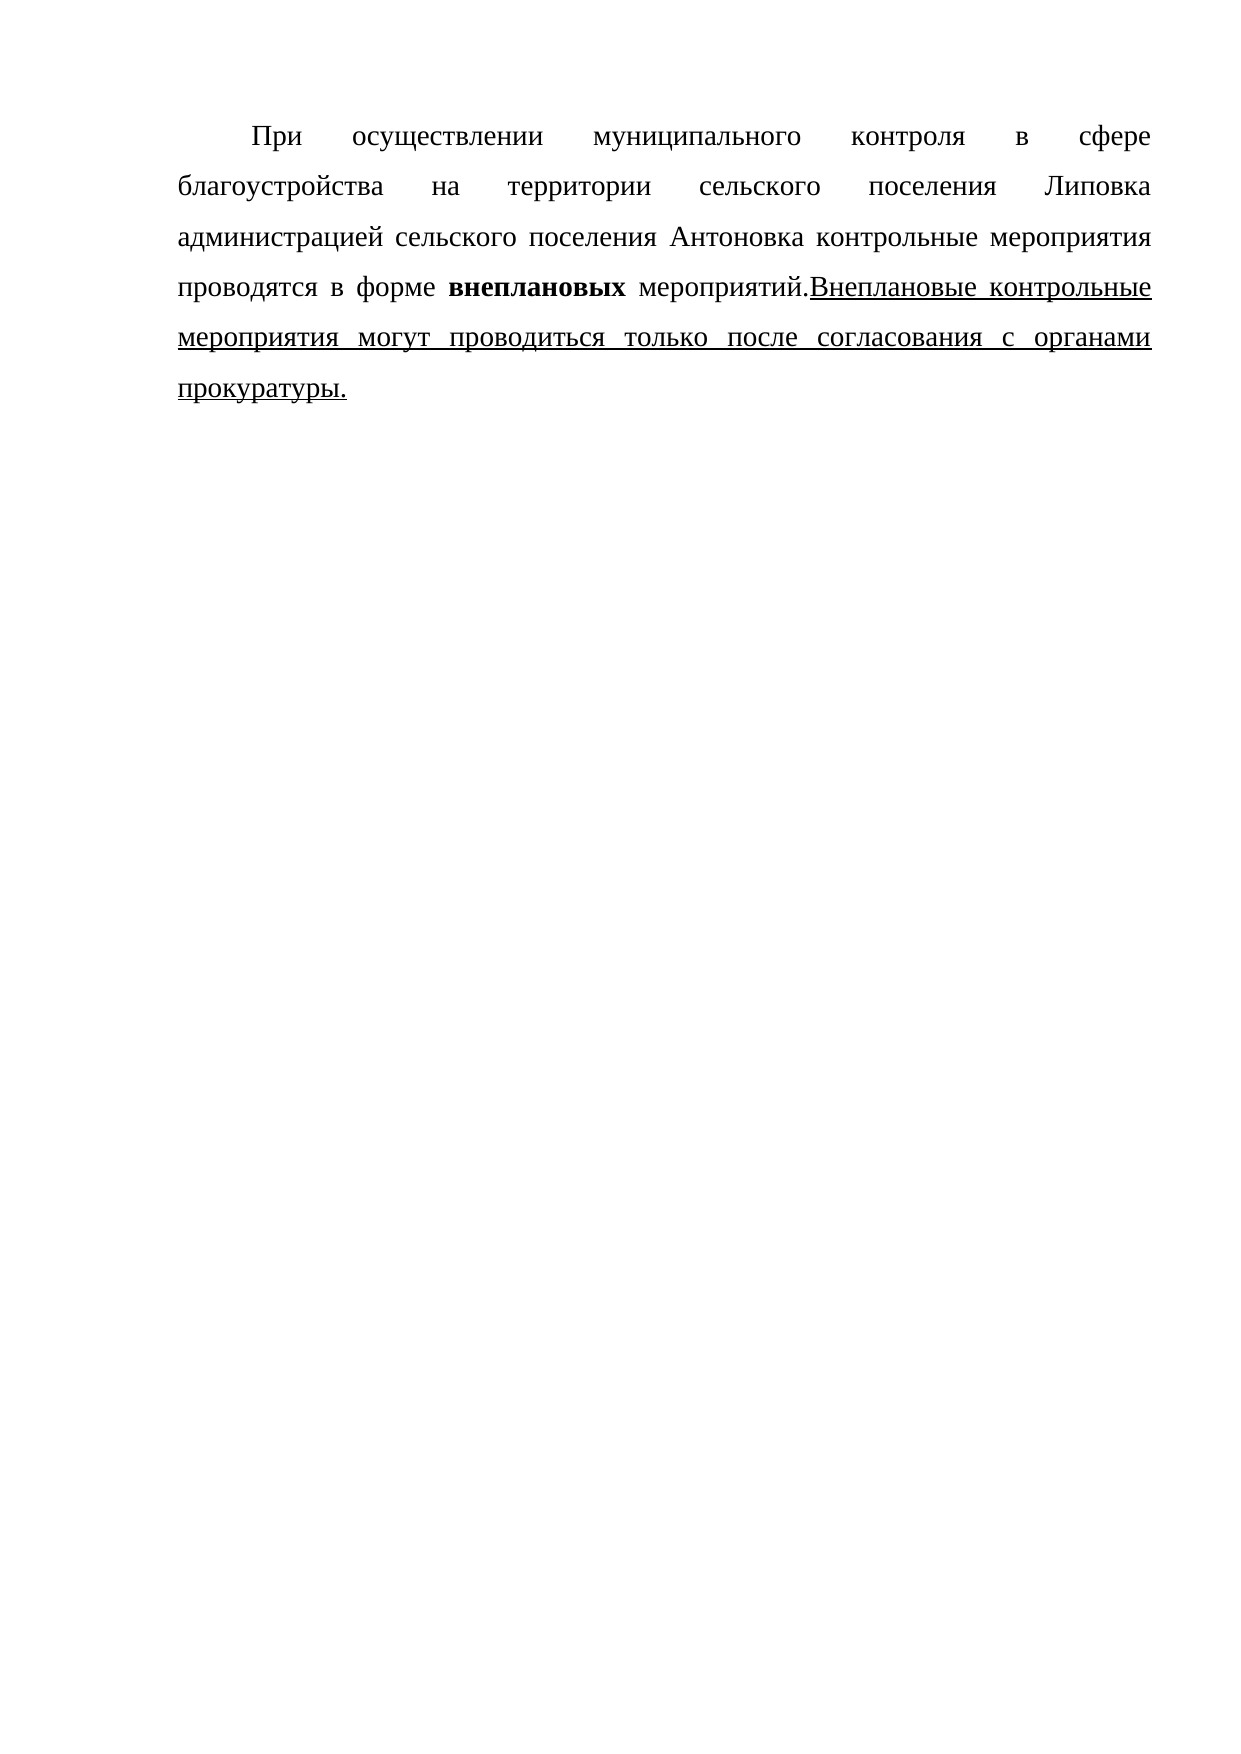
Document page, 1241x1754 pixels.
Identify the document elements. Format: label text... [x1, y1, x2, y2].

text При осуществлении муниципального контроля в сфере благоустройства на территории сельского поселения Липовка администрацией сельского поселения Антоновка контрольные мероприятия проводятся в форме внеплановых мероприятий.Внеплановые контрольные мероприятия могут проводиться только после согласования с органами прокуратуры. [177, 349, 1152, 403]
text При осуществлении муниципального контроля в сфере благоустройства на территории сельского поселения Липовка администрацией сельского поселения Антоновка контрольные мероприятия проводятся в форме внеплановых мероприятий.Внеплановые контрольные мероприятия могут проводиться только после согласования с органами прокуратуры. [177, 118, 1152, 348]
